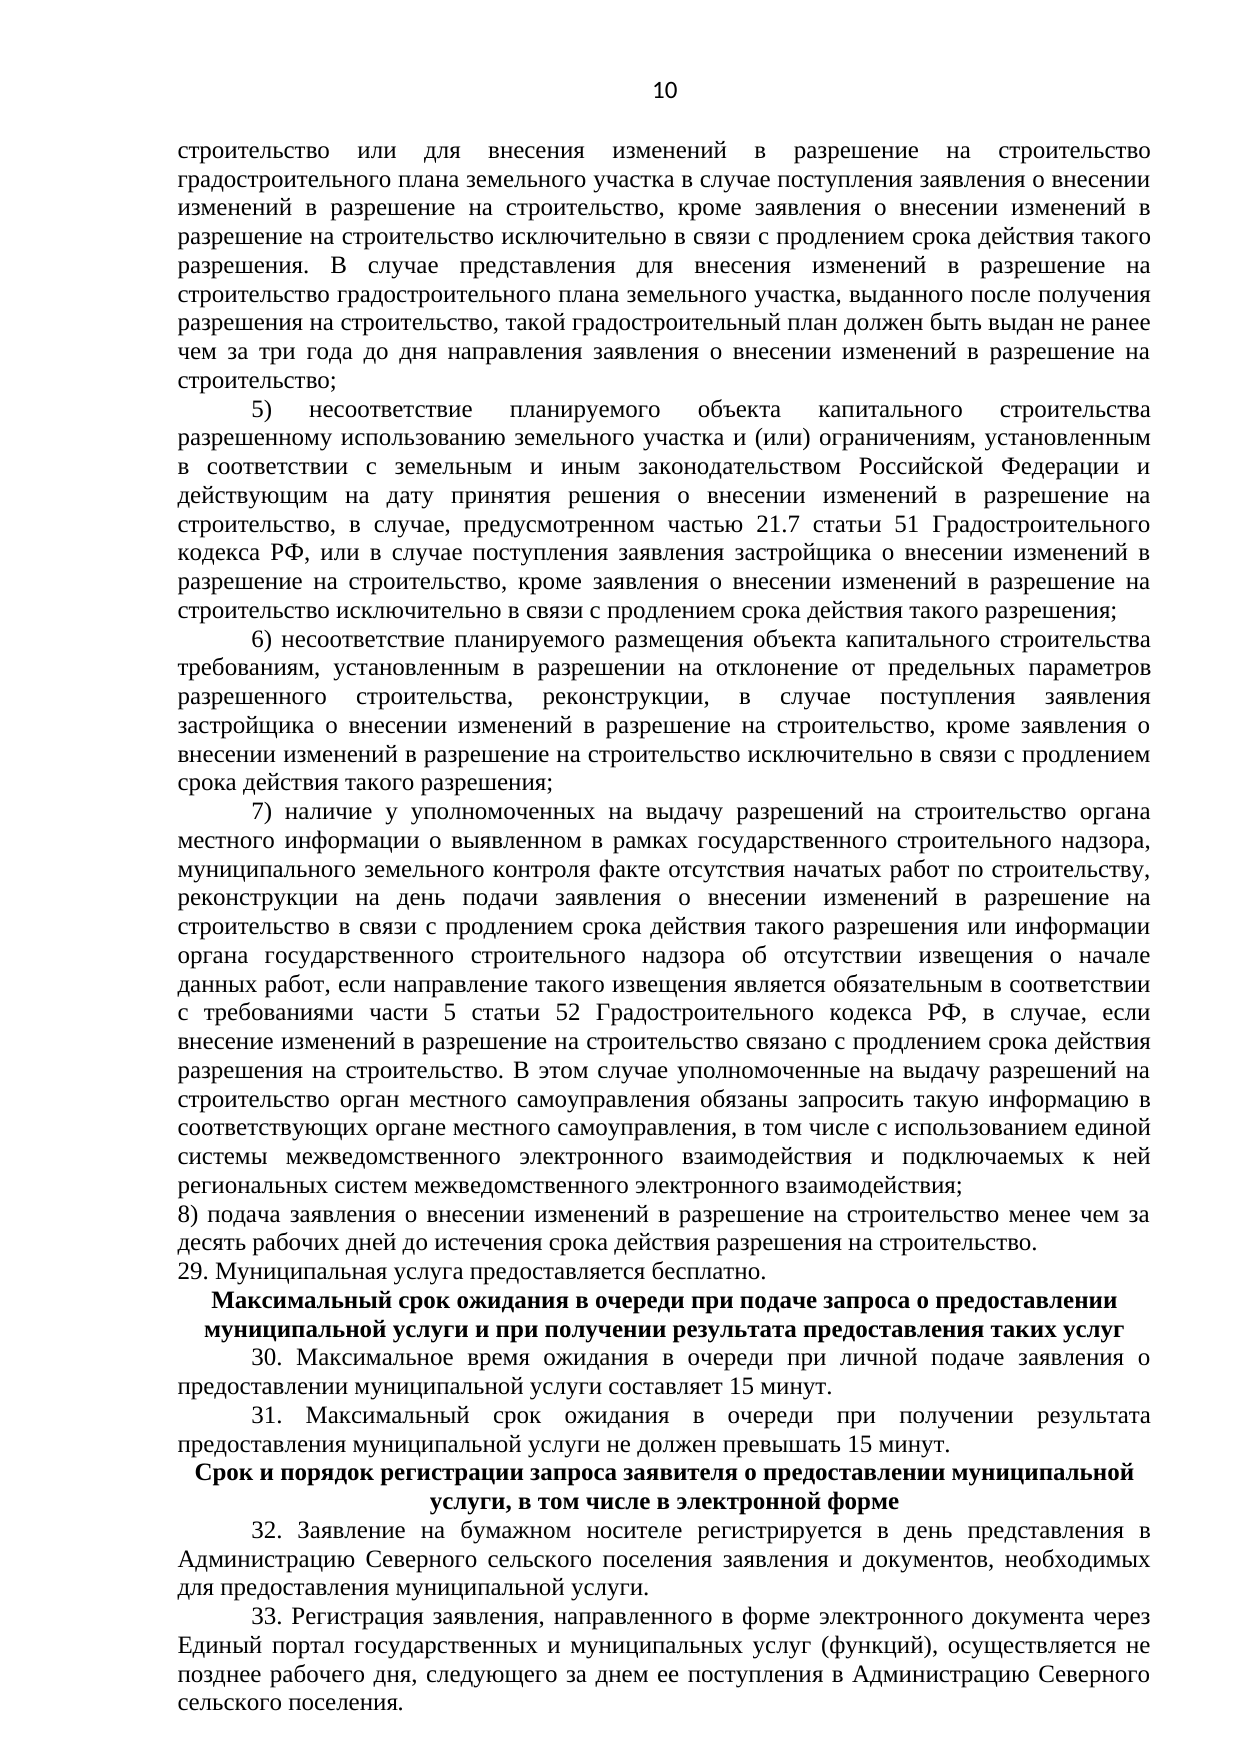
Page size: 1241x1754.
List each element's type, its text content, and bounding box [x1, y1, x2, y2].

text 29. Муниципальная услуга предоставляется бесплатно. [177, 1256, 1152, 1285]
text 33. Регистрация заявления, направленного в форме электронного документа через Единый портал государственных и муниципальных услуг (функций), осуществляется не позднее рабочего дня, следующего за днем ее поступления в Администрацию Северного сельского поселения. [177, 1601, 1152, 1716]
text 31. Максимальный срок ожидания в очереди при получении результата предоставления муниципальной услуги не должен превышать 15 минут. [177, 1400, 1152, 1457]
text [177, 135, 1152, 394]
text 6) несоответствие планируемого размещения объекта капитального строительства требованиям, установленным в разрешении на отклонение от предельных параметров разрешенного строительства, реконструкции, в случае поступления заявления застройщика о внесении изменений в разрешение на строительство, кроме заявления о внесении изменений в разрешение на строительство исключительно в связи с продлением срока действия такого разрешения; [177, 624, 1152, 796]
text 32. Заявление на бумажном носителе регистрируется в день представления в Администрацию Северного сельского поселения заявления и документов, необходимых для предоставления муниципальной услуги. [177, 1515, 1152, 1601]
text Максимальный срок ожидания в очереди при подаче запроса о предоставлении муниципальной услуги и при получении результата предоставления таких услуг [177, 1285, 1152, 1342]
text 5) несоответствие планируемого объекта капитального строительства разрешенному использованию земельного участка и (или) ограничениям, установленным в соответствии с земельным и иным законодательством Российской Федерации и действующим на дату принятия решения о внесении изменений в разрешение на строительство, в случае, предусмотренном частью 21.7 статьи 51 Градостроительного кодекса РФ, или в случае поступления заявления застройщика о внесении изменений в разрешение на строительство, кроме заявления о внесении изменений в разрешение на строительство исключительно в связи с продлением срока действия такого разрешения; [177, 394, 1152, 624]
text 30. Максимальное время ожидания в очереди при личной подаче заявления о предоставлении муниципальной услуги составляет 15 минут. [177, 1342, 1152, 1400]
text 8) подача заявления о внесении изменений в разрешение на строительство менее чем за десять рабочих дней до истечения срока действия разрешения на строительство. [177, 1199, 1152, 1256]
text Срок и порядок регистрации запроса заявителя о предоставлении муниципальной услуги, в том числе в электронной форме [177, 1457, 1152, 1515]
text 7) наличие у уполномоченных на выдачу разрешений на строительство органа местного информации о выявленном в рамках государственного строительного надзора, муниципального земельного контроля факте отсутствия начатых работ по строительству, реконструкции на день подачи заявления о внесении изменений в разрешение на строительство в связи с продлением срока действия такого разрешения или информации органа государственного строительного надзора об отсутствии извещения о начале данных работ, если направление такого извещения является обязательным в соответствии с требованиями части 5 статьи 52 Градостроительного кодекса РФ, в случае, если внесение изменений в разрешение на строительство связано с продлением срока действия разрешения на строительство. В этом случае уполномоченные на выдачу разрешений на строительство орган местного самоуправления обязаны запросить такую информацию в соответствующих органе местного самоуправления, в том числе с использованием единой системы межведомственного электронного взаимодействия и подключаемых к ней региональных систем межведомственного электронного взаимодействия; [177, 796, 1152, 1199]
